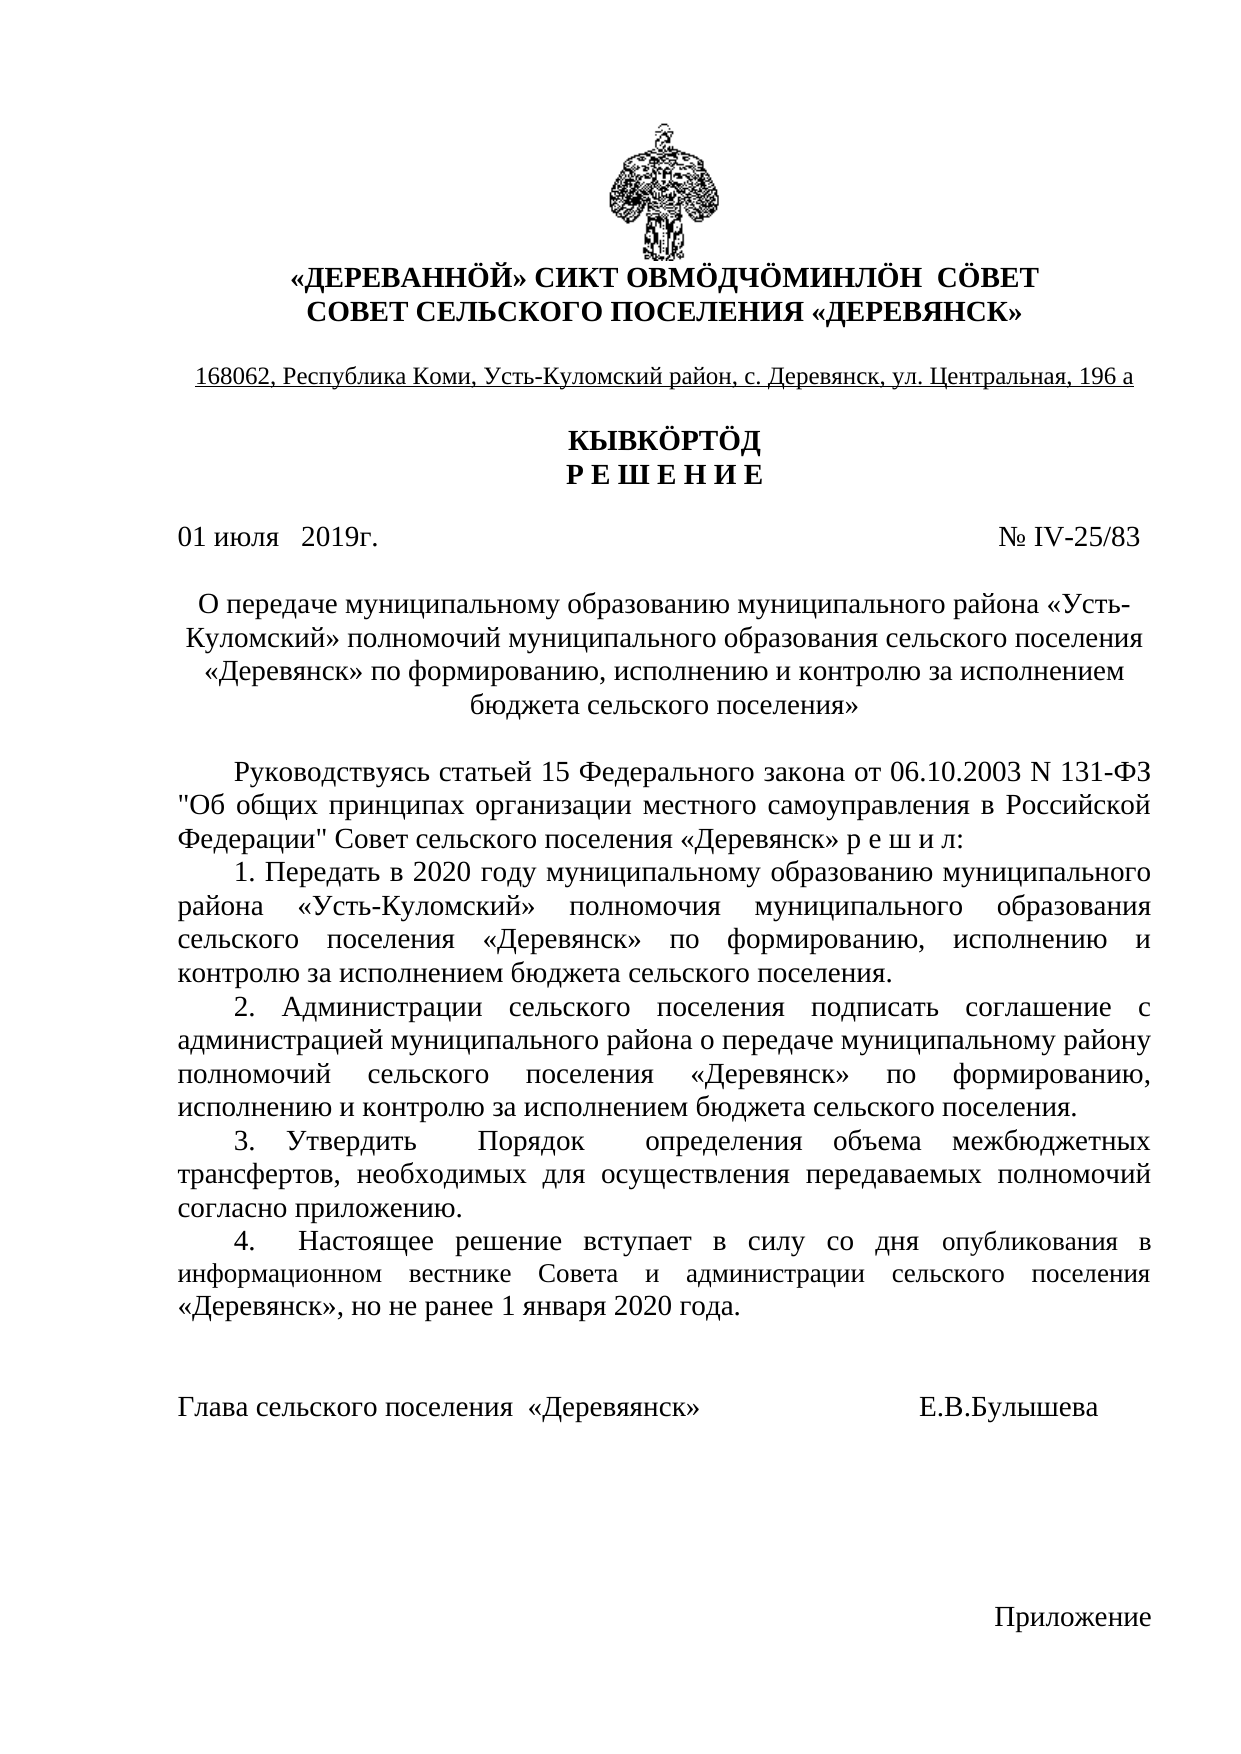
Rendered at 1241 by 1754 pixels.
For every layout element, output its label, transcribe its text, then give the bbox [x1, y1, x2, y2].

title 01 июля 2019г. № IV-25/83 [177, 519, 1152, 553]
text 4. Настоящее решение вступает в силу со дня опубликования в информационном вестнике Совета и администрации сельского поселения «Деревянск», но не ранее 1 января 2020 года. [177, 1223, 1152, 1322]
title СОВЕТ СЕЛЬСКОГО ПОСЕЛЕНИЯ «ДЕРЕВЯНСК» [177, 294, 1152, 327]
title Р Е Ш Е Н И Е [177, 457, 1152, 490]
title «ДЕРЕВАННÖЙ» СИКТ ОВМÖДЧÖМИНЛÖН СÖВЕТ [177, 260, 1152, 294]
title 168062, Республика Коми, Усть-Куломский район, с. Деревянск, ул. Центральная, 196 а [177, 361, 1152, 390]
text Глава сельского поселения «Деревяянск» Е.В.Булышева [177, 1389, 1152, 1422]
text Руководствуясь статьей 15 Федерального закона от 06.10.2003 N 131-ФЗ "Об общих принципах организации местного самоуправления в Российской Федерации" Совет сельского поселения «Деревянск» р е ш и л: [177, 754, 1152, 854]
title КЫВКÖРТÖД [177, 423, 1152, 457]
text 1. Передать в 2020 году муниципальному образованию муниципального района «Усть-Куломский» полномочия муниципального образования сельского поселения «Деревянск» по формированию, исполнению и контролю за исполнением бюджета сельского поселения. [177, 854, 1152, 989]
text Приложение [177, 1599, 1152, 1633]
text 2. Администрации сельского поселения подписать соглашение с администрацией муниципального района о передаче муниципальному району полномочий сельского поселения «Деревянск» по формированию, исполнению и контролю за исполнением бюджета сельского поселения. [177, 989, 1152, 1123]
title О передаче муниципальному образованию муниципального района «Усть-Куломский» полномочий муниципального образования сельского поселения «Деревянск» по формированию, исполнению и контролю за исполнением бюджета сельского поселения» [177, 586, 1152, 720]
text 3. Утвердить Порядок определения объема межбюджетных трансфертов, необходимых для осуществления передаваемых полномочий согласно приложению. [177, 1123, 1152, 1223]
